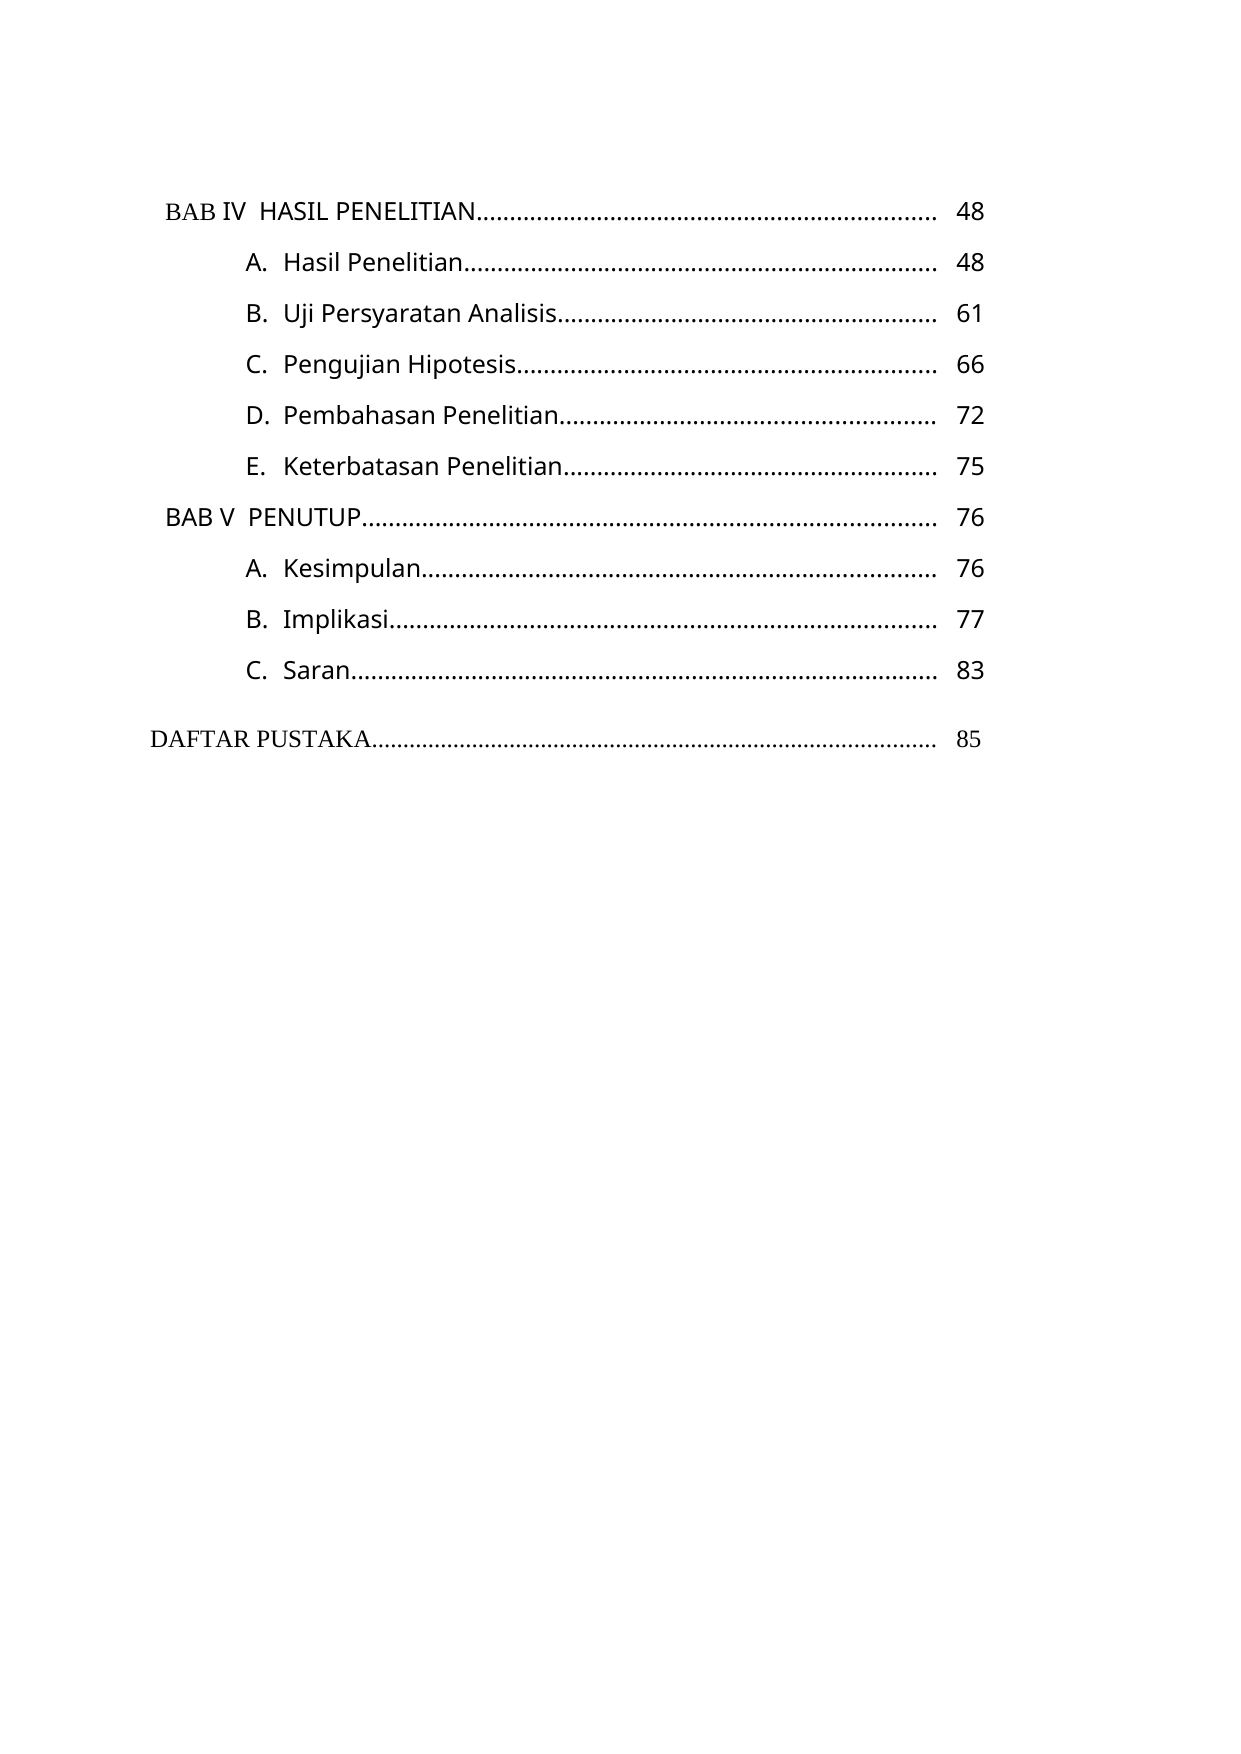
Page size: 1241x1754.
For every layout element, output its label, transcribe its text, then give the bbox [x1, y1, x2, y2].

list Pengujian Hipotesis 66 [245, 346, 1090, 380]
text DAFTAR PUSTAKA 85 [150, 724, 1090, 753]
text BAB IV HASIL PENELITIAN 48 [150, 193, 1090, 227]
list Kesimpulan 76 [245, 550, 1090, 584]
list Keterbatasan Penelitian 75 [245, 448, 1090, 482]
list Pembahasan Penelitian 72 [245, 397, 1090, 431]
list Uji Persyaratan Analisis 61 [245, 295, 1090, 329]
list Saran 83 [245, 652, 1090, 687]
list BAB V PENUTUP 76 [165, 499, 1090, 533]
list Implikasi 77 [245, 601, 1090, 636]
list Hasil Penelitian 48 [245, 244, 1090, 278]
